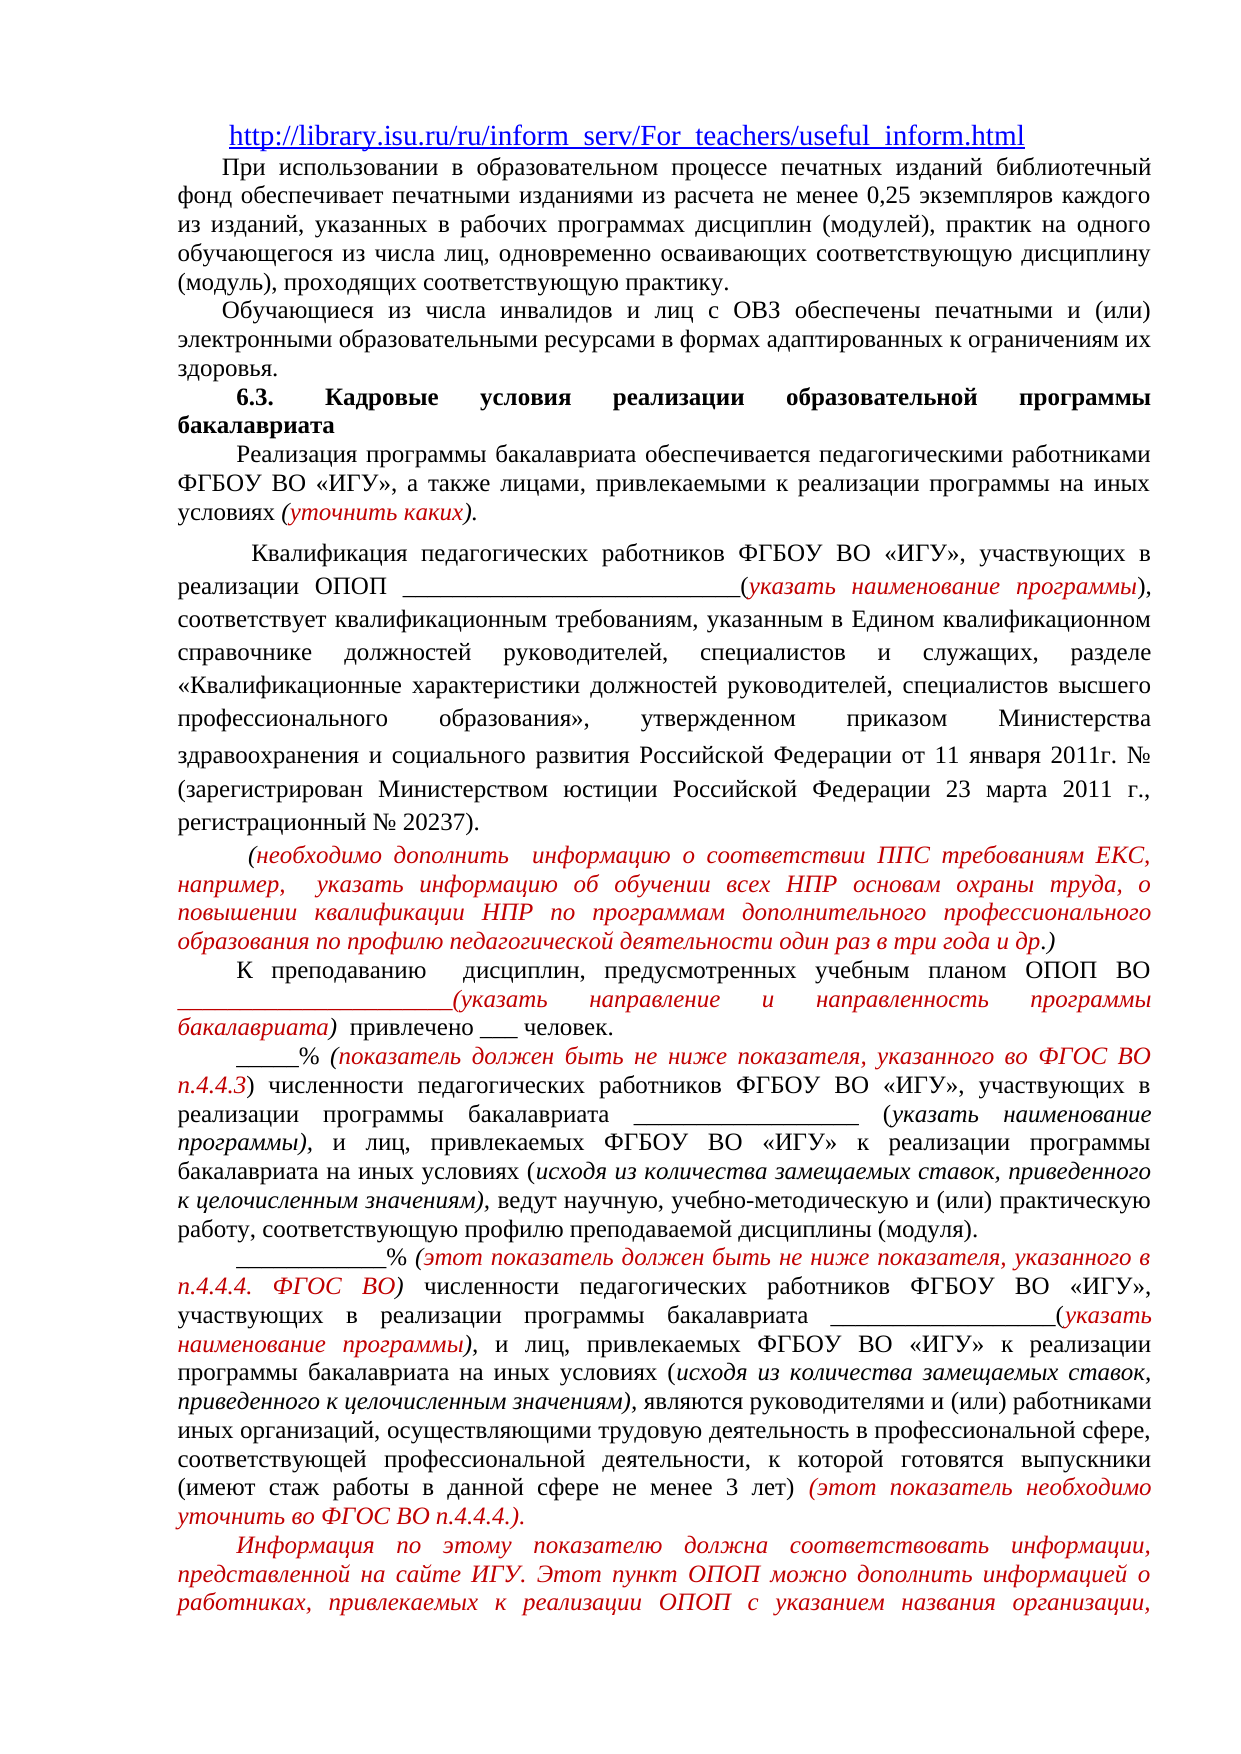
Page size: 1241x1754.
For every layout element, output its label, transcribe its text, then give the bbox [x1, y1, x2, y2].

text http://library.isu.ru/ru/inform_serv/For_teachers/useful_inform.html [177, 118, 1152, 152]
list Кадровые условия реализации образовательной программы бакалавриата [177, 382, 1152, 439]
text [177, 1530, 1152, 1616]
text Квалификация педагогических работников ФГБОУ ВО «ИГУ», участвующих в реализации ОПОП ___________________________(указать наименование программы), соответствует квалификационным требованиям, указанным в Едином квалификационном справочнике должностей руководителей, специалистов и служащих, разделе «Квалификационные характеристики должностей руководителей, специалистов высшего профессионального образования», утвержденном приказом Министерства здравоохранения и социального развития Российской Федерации от 11 января 2011г. № (зарегистрирован Министерством юстиции Российской Федерации 23 марта 2011 г., регистрационный № 20237). [177, 538, 1152, 836]
text При использовании в образовательном процессе печатных изданий библиотечный фонд обеспечивает печатными изданиями из расчета не менее 0,25 экземпляров каждого из изданий, указанных в рабочих программах дисциплин (модулей), практик на одного обучающегося из числа лиц, одновременно осваивающих соответствующую дисциплину (модуль), проходящих соответствующую практику. [177, 152, 1152, 295]
text Обучающиеся из числа инвалидов и лиц с ОВЗ обеспечены печатными и (или) электронными образовательными ресурсами в формах адаптированных к ограничениям их здоровья. [177, 295, 1152, 382]
text К преподаванию дисциплин, предусмотренных учебным планом ОПОП ВО ______________________(указать направление и направленность программы бакалавриата) привлечено ___ человек. [177, 955, 1152, 1041]
text ____________% (этот показатель должен быть не ниже показателя, указанного в п.4.4.4. ФГОС ВО) численности педагогических работников ФГБОУ ВО «ИГУ», участвующих в реализации программы бакалавриата __________________(указать наименование программы), и лиц, привлекаемых ФГБОУ ВО «ИГУ» к реализации программы бакалавриата на иных условиях (исходя из количества замещаемых ставок, приведенного к целочисленным значениям), являются руководителями и (или) работниками иных организаций, осуществляющими трудовую деятельность в профессиональной сфере, соответствующей профессиональной деятельности, к которой готовятся выпускники (имеют стаж работы в данной сфере не менее 3 лет) (этот показатель необходимо уточнить во ФГОС ВО п.4.4.4.). [177, 1242, 1152, 1530]
text (необходимо дополнить информацию о соответствии ППС требованиям ЕКС, например, указать информацию об обучении всех НПР основам охраны труда, о повышении квалификации НПР по программам дополнительного профессионального образования по профилю педагогической деятельности один раз в три года и др.) [177, 840, 1152, 955]
text Реализация программы бакалавриата обеспечивается педагогическими работниками ФГБОУ ВО «ИГУ», а также лицами, привлекаемыми к реализации программы на иных условиях (уточнить каких). [177, 439, 1152, 525]
text _____% (показатель должен быть не ниже показателя, указанного во ФГОС ВО п.4.4.3) численности педагогических работников ФГБОУ ВО «ИГУ», участвующих в реализации программы бакалавриата __________________ (указать наименование программы), и лиц, привлекаемых ФГБОУ ВО «ИГУ» к реализации программы бакалавриата на иных условиях (исходя из количества замещаемых ставок, приведенного к целочисленным значениям), ведут научную, учебно-методическую и (или) практическую работу, соответствующую профилю преподаваемой дисциплины (модуля). [177, 1041, 1152, 1242]
